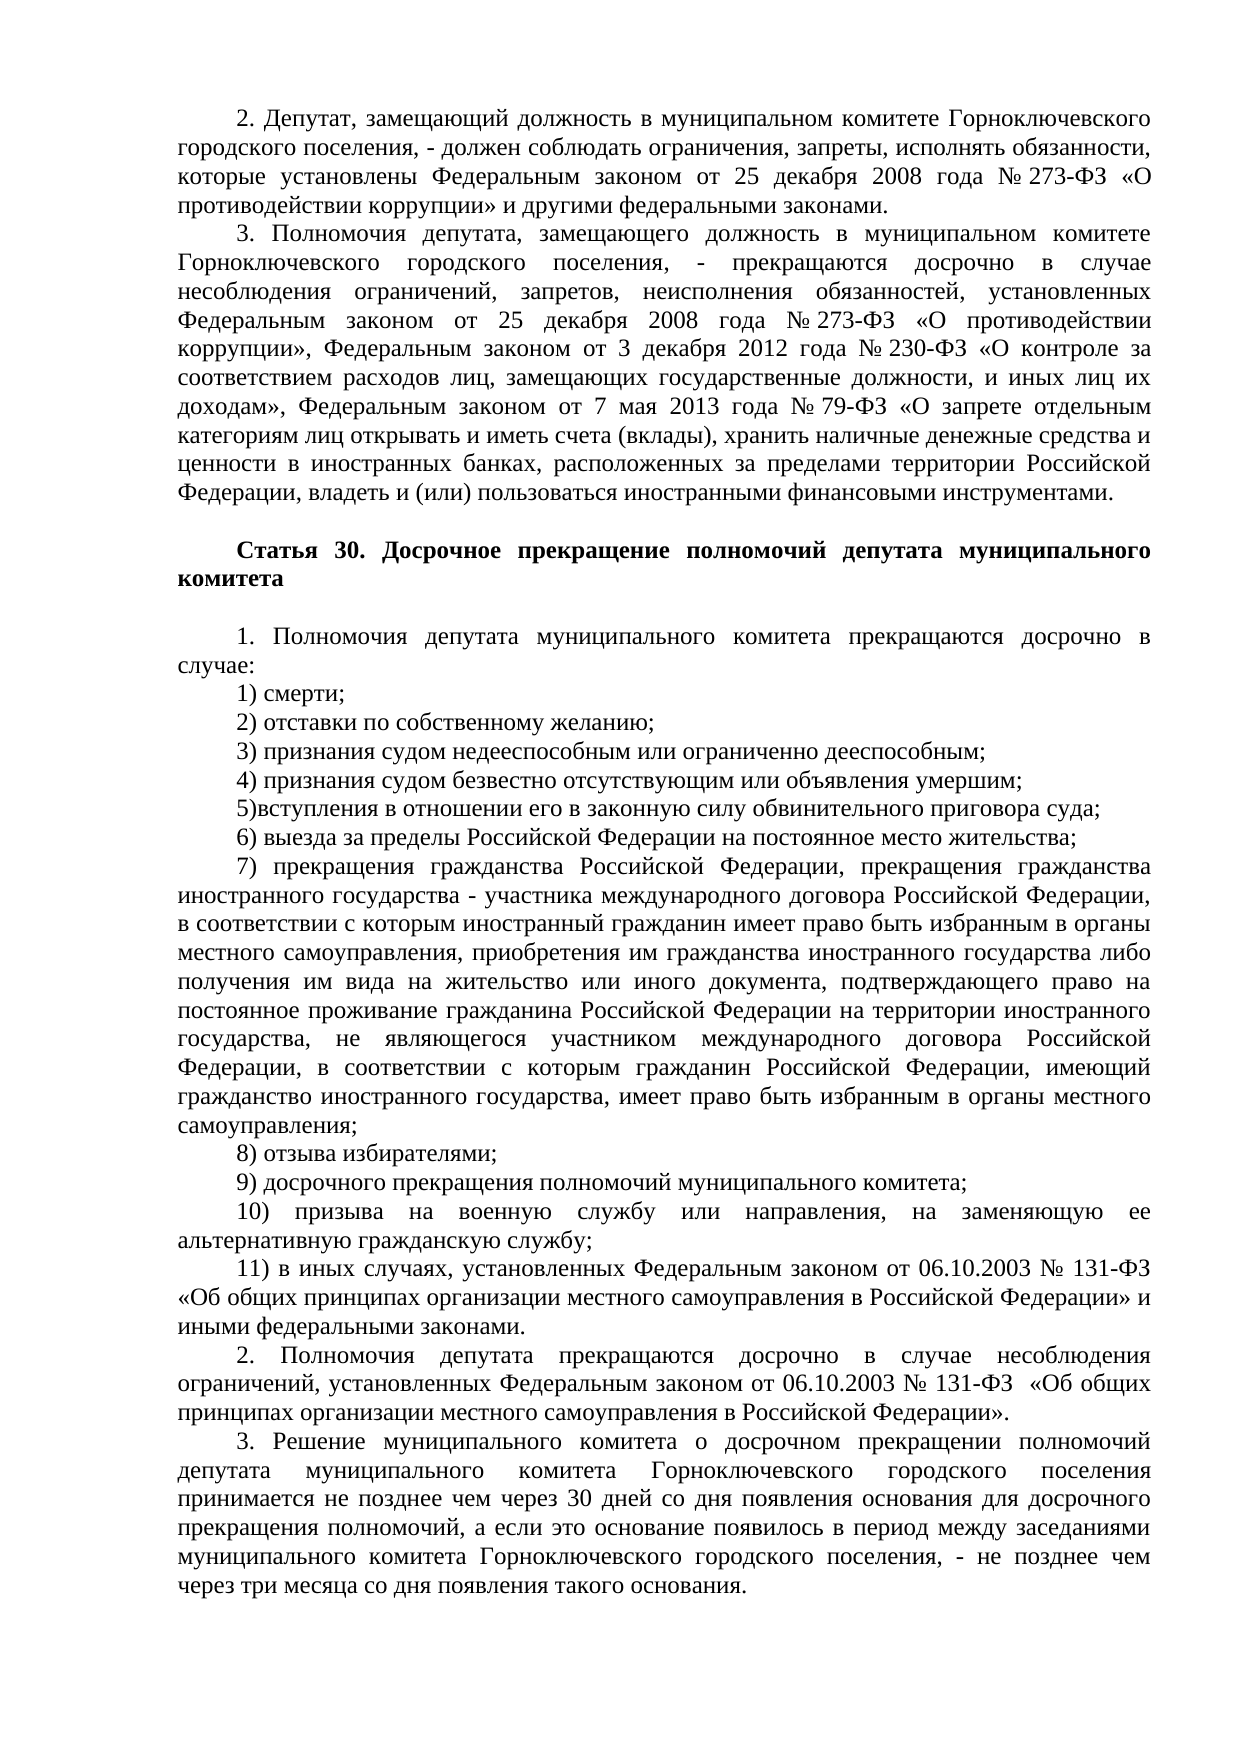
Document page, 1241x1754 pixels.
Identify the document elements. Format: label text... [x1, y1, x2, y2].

text 10) призыва на военную службу или направления, на заменяющую ее альтернативную гражданскую службу; [177, 1196, 1152, 1253]
text 3. Решение муниципального комитета о досрочном прекращении полномочий депутата муниципального комитета Горноключевского городского поселения принимается не позднее чем через 30 дней со дня появления основания для досрочного прекращения полномочий, а если это основание появилось в период между заседаниями муниципального комитета Горноключевского городского поселения, - не позднее чем через три месяца со дня появления такого основания. [177, 1426, 1152, 1598]
text 3) признания судом недееспособным или ограниченно дееспособным; [177, 736, 1152, 765]
text 2) отставки по собственному желанию; [177, 707, 1152, 736]
text 2. Полномочия депутата прекращаются досрочно в случае несоблюдения ограничений, установленных Федеральным законом от 06.10.2003 № 131-ФЗ «Об общих принципах организации местного самоуправления в Российской Федерации». [177, 1340, 1152, 1426]
text 1) смерти; [177, 678, 1152, 707]
text 3. Полномочия депутата, замещающего должность в муниципальном комитете Горноключевского городского поселения, - прекращаются досрочно в случае несоблюдения ограничений, запретов, неисполнения обязанностей, установленных Федеральным законом от 25 декабря 2008 года № 273-ФЗ «О противодействии коррупции», Федеральным законом от 3 декабря 2012 года № 230-ФЗ «О контроле за соответствием расходов лиц, замещающих государственные должности, и иных лиц их доходам», Федеральным законом от 7 мая 2013 года № 79-ФЗ «О запрете отдельным категориям лиц открывать и иметь счета (вклады), хранить наличные денежные средства и ценности в иностранных банках, расположенных за пределами территории Российской Федерации, владеть и (или) пользоваться иностранными финансовыми инструментами. [177, 218, 1152, 506]
text 4) признания судом безвестно отсутствующим или объявления умершим; [177, 765, 1152, 793]
text 9) досрочного прекращения полномочий муниципального комитета; [177, 1167, 1152, 1196]
text 5)вступления в отношении его в законную силу обвинительного приговора суда; [177, 793, 1152, 822]
text 8) отзыва избирателями; [177, 1138, 1152, 1167]
text 2. Депутат, замещающий должность в муниципальном комитете Горноключевского городского поселения, - должен соблюдать ограничения, запреты, исполнять обязанности, которые установлены Федеральным законом от 25 декабря 2008 года № 273-ФЗ «О противодействии коррупции» и другими федеральными законами. [177, 103, 1152, 218]
text 6) выезда за пределы Российской Федерации на постоянное место жительства; [177, 822, 1152, 851]
text 11) в иных случаях, установленных Федеральным законом от 06.10.2003 № 131-ФЗ «Об общих принципах организации местного самоуправления в Российской Федерации» и иными федеральными законами. [177, 1253, 1152, 1340]
text 1. Полномочия депутата муниципального комитета прекращаются досрочно в случае: [177, 621, 1152, 678]
text Статья 30. Досрочное прекращение полномочий депутата муниципального комитета [177, 535, 1152, 592]
text 7) прекращения гражданства Российской Федерации, прекращения гражданства иностранного государства - участника международного договора Российской Федерации, в соответствии с которым иностранный гражданин имеет право быть избранным в органы местного самоуправления, приобретения им гражданства иностранного государства либо получения им вида на жительство или иного документа, подтверждающего право на постоянное проживание гражданина Российской Федерации на территории иностранного государства, не являющегося участником международного договора Российской Федерации, в соответствии с которым гражданин Российской Федерации, имеющий гражданство иностранного государства, имеет право быть избранным в органы местного самоуправления; [177, 851, 1152, 1138]
